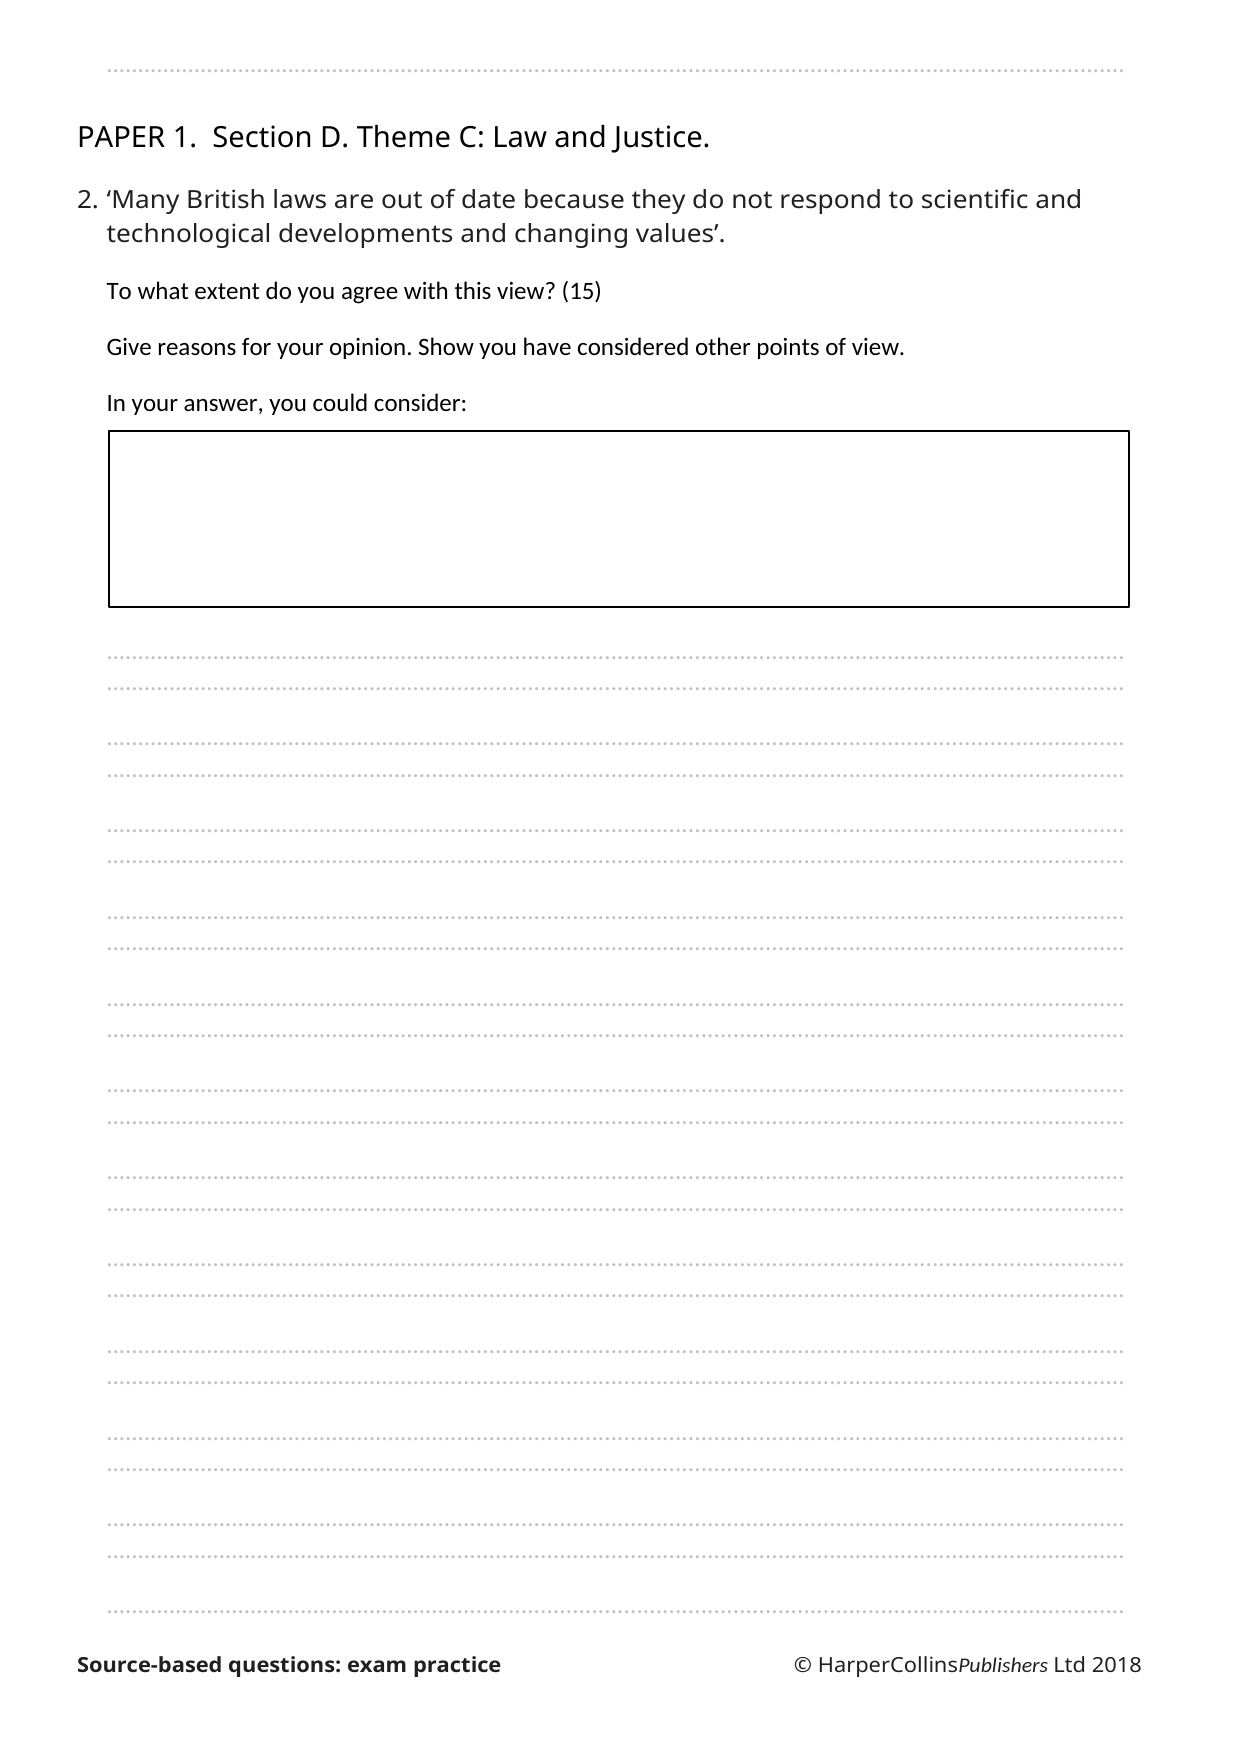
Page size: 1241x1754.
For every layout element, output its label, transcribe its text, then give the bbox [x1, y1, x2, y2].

text 2. ‘Many British laws are out of date because they do not respond to scientific and technological developments and changing values’. [77, 181, 1163, 249]
text Give reasons for your opinion. Show you have considered other points of view. [106, 331, 1163, 362]
text To what extent do you agree with this view? (15) [106, 274, 1163, 306]
list In your answer, you could consider: [106, 387, 1163, 418]
subtitle PAPER 1. Section D. Theme C: Law and Justice. [77, 117, 1163, 156]
